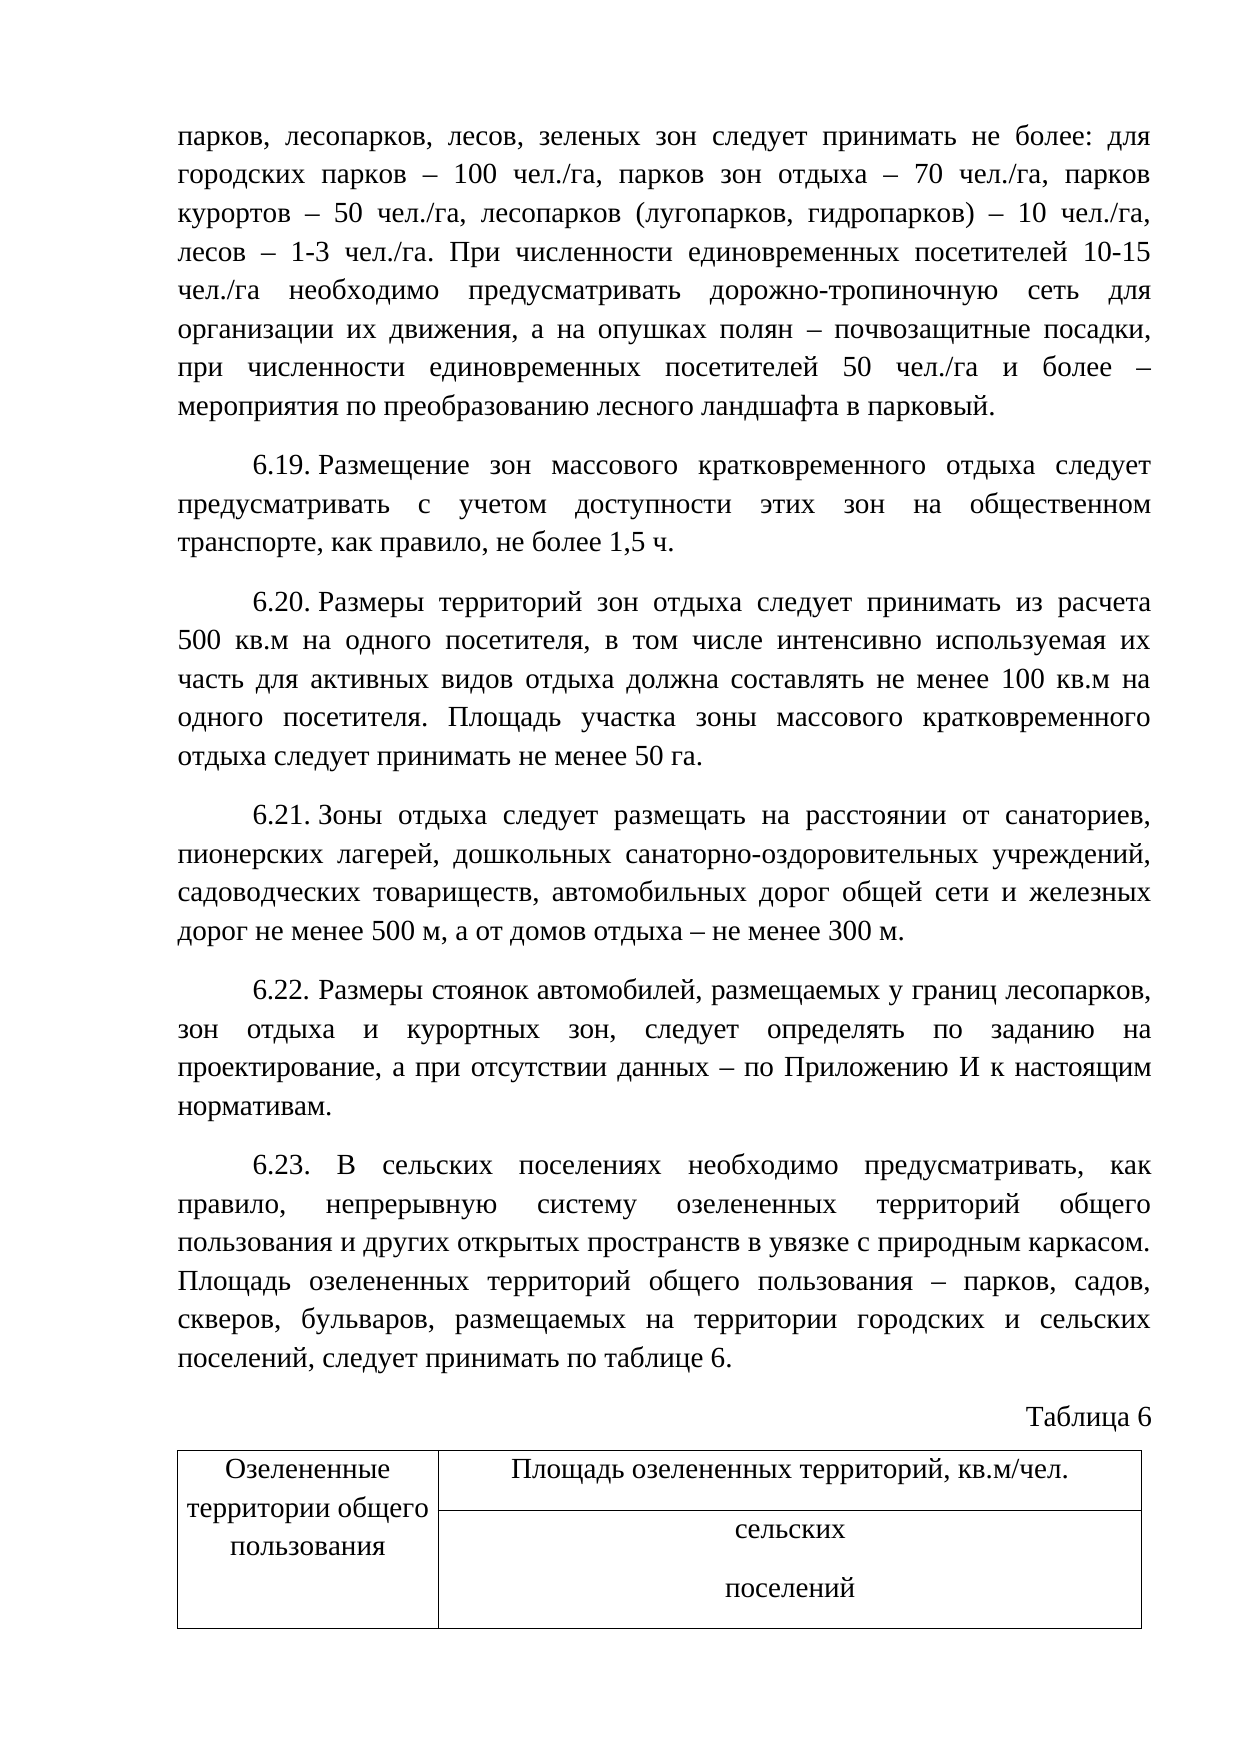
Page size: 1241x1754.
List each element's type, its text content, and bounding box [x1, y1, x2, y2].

text 6.21. Зоны отдыха следует размещать на расстоянии от санаториев, пионерских лагерей, дошкольных санаторно-оздоровительных учреждений, садоводческих товариществ, автомобильных дорог общей сети и железных дорог не менее , а от домов отдыха – не менее . [177, 797, 1152, 946]
text 6.19. Размещение зон массового кратковременного отдыха следует предусматривать с учетом доступности этих зон на общественном транспорте, как правило, не более 1,5 ч. [177, 447, 1152, 558]
table_header Озелененные территории общего пользования [178, 1451, 438, 1628]
text 6.20. Размеры территорий зон отдыха следует принимать из расчета 500 кв.м на одного посетителя, в том числе интенсивно используемая их часть для активных видов отдыха должна составлять не менее 100 кв.м на одного посетителя. Площадь участка зоны массового кратковременного отдыха следует принимать не менее . [177, 584, 1152, 771]
text Таблица 6 [177, 1399, 1152, 1433]
text 6.23. В сельских поселениях необходимо предусматривать, как правило, непрерывную систему озелененных территорий общего пользования и других открытых пространств в увязке с природным каркасом. Площадь озелененных территорий общего пользования – парков, садов, скверов, бульваров, размещаемых на территории городских и сельских поселений, следует принимать по таблице 6. [177, 1147, 1152, 1373]
table_header Площадь озелененных территорий, кв.м/чел. [439, 1451, 1141, 1510]
table_cell сельских поселений [439, 1511, 1141, 1628]
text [177, 118, 1152, 421]
text 6.22. Размеры стоянок автомобилей, размещаемых у границ лесопарков, зон отдыха и курортных зон, следует определять по заданию на проектирование, а при отсутствии данных – по Приложению И к настоящим нормативам. [177, 972, 1152, 1121]
